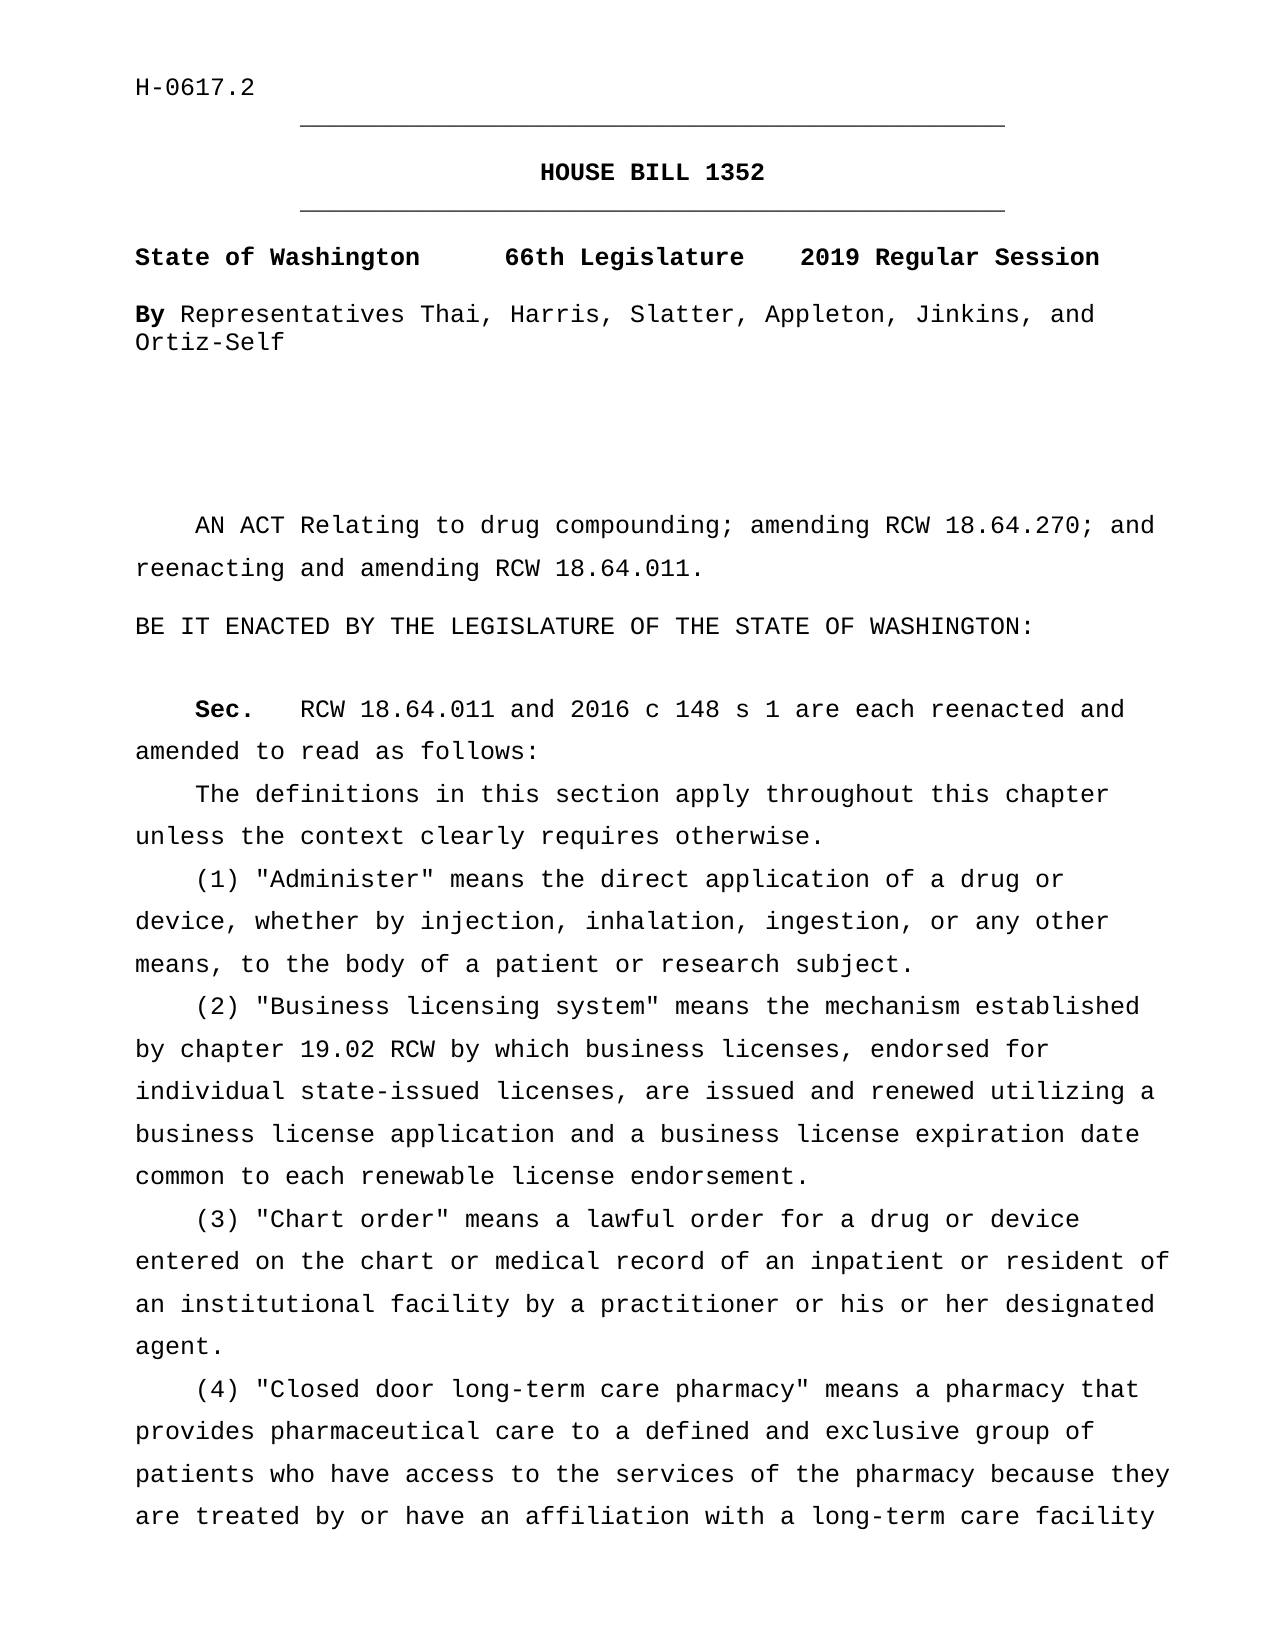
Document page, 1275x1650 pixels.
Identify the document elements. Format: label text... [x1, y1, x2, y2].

text By Representatives Thai, Harris, Slatter, Appleton, Jinkins, and Ortiz-Self [135, 302, 1170, 358]
text (2) "Business licensing system" means the mechanism established by chapter 19.02 RCW by which business licenses, endorsed for individual state-issued licenses, are issued and renewed utilizing a business license application and a business license expiration date common to each renewable license endorsement. [135, 981, 1170, 1193]
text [135, 1363, 1170, 1533]
text The definitions in this section apply throughout this chapter unless the context clearly requires otherwise. [135, 768, 1170, 853]
text HOUSE BILL 1352 [135, 160, 1170, 188]
text Sec. RCW 18.64.011 and 2016 c 148 s 1 are each reenacted and amended to read as follows: [135, 683, 1170, 768]
text H-0617.2 [135, 75, 1170, 103]
text (3) "Chart order" means a lawful order for a drug or device entered on the chart or medical record of an inpatient or resident of an institutional facility by a practitioner or his or her designated agent. [135, 1193, 1170, 1363]
text BE IT ENACTED BY THE LEGISLATURE OF THE STATE OF WASHINGTON: [135, 613, 1170, 642]
text _______________________________________________ [135, 188, 1170, 217]
text (1) "Administer" means the direct application of a drug or device, whether by injection, inhalation, ingestion, or any other means, to the body of a patient or research subject. [135, 853, 1170, 981]
text AN ACT Relating to drug compounding; amending RCW 18.64.270; and reenacting and amending RCW 18.64.011. [135, 500, 1170, 585]
text State of Washington 66th Legislature 2019 Regular Session [135, 245, 1170, 273]
text _______________________________________________ [135, 103, 1170, 132]
